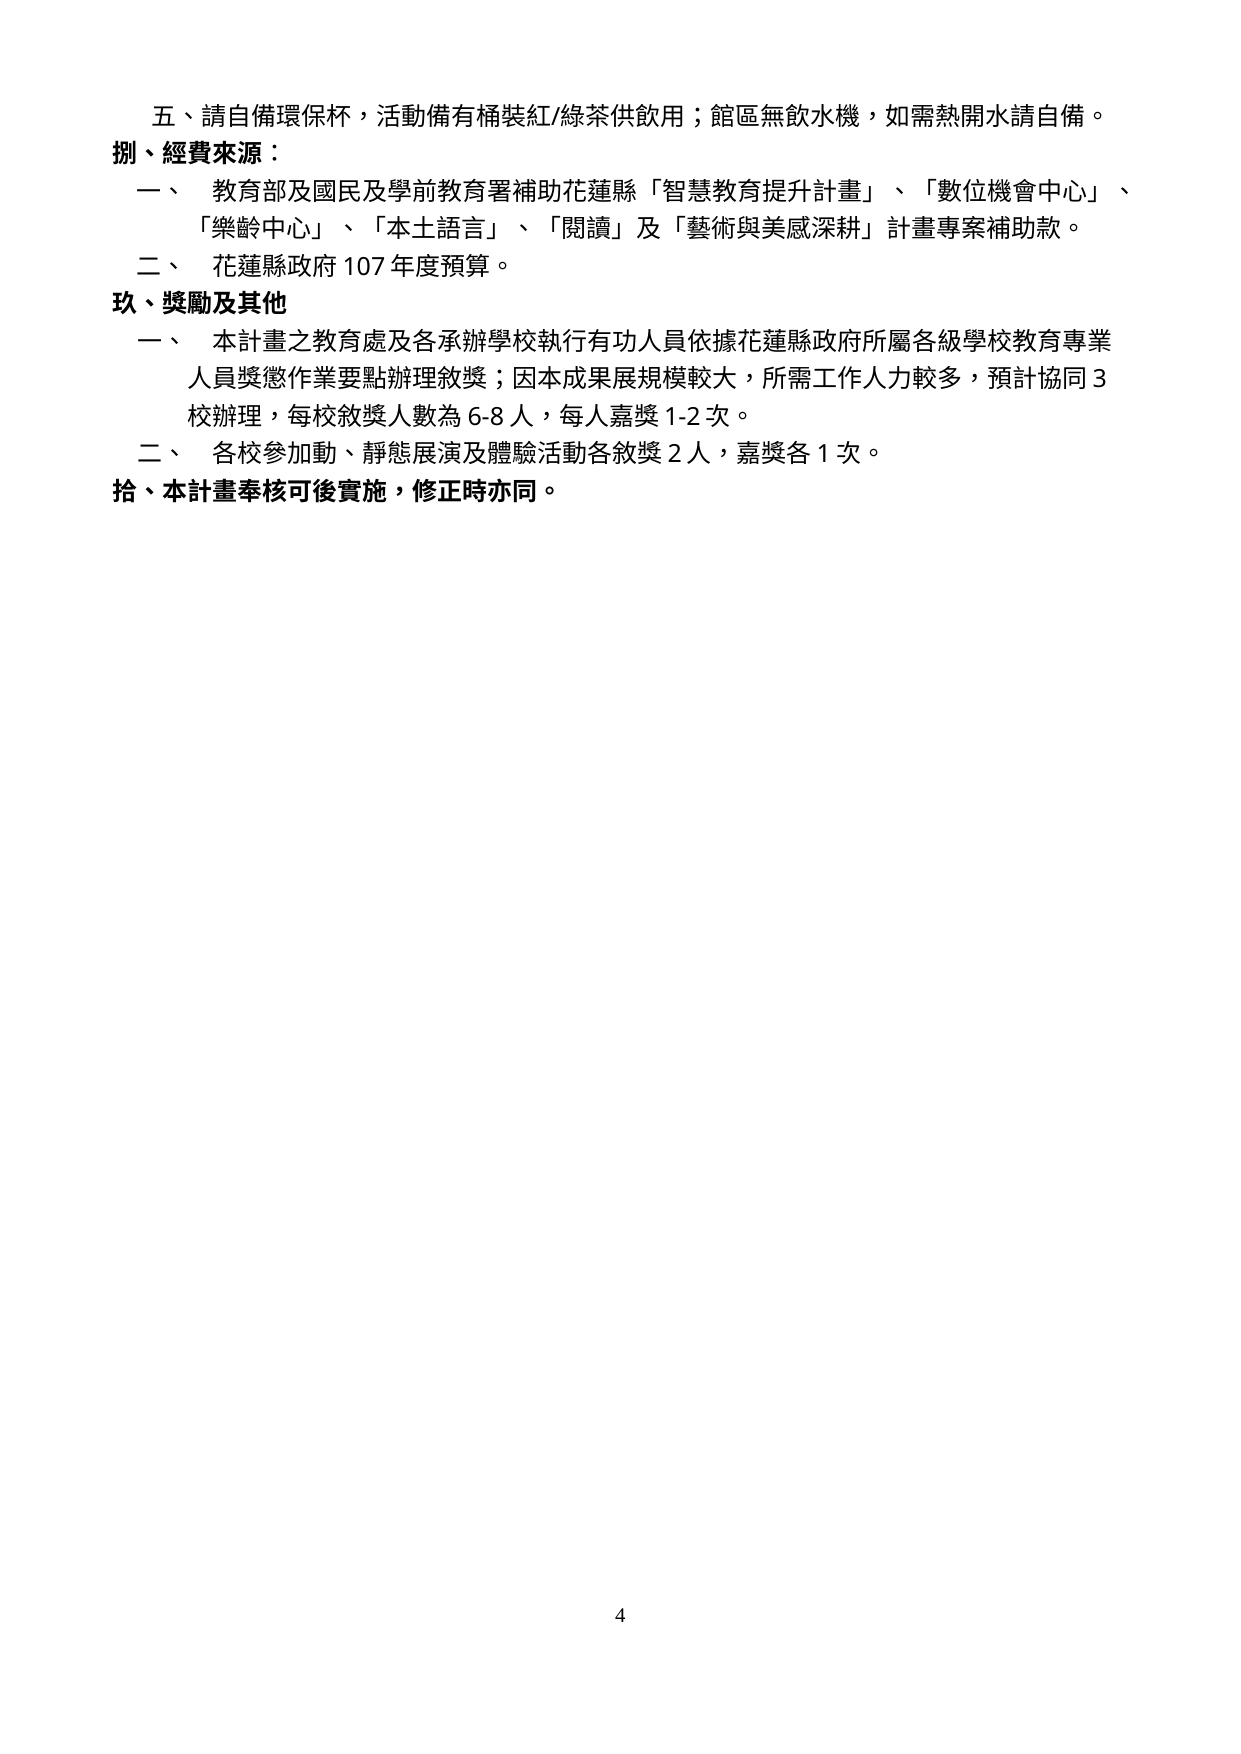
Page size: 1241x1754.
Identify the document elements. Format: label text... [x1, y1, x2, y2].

text 捌、經費來源： [112, 133, 1128, 171]
text 拾、本計畫奉核可後實施，修正時亦同。 [112, 471, 1128, 508]
list 各校參加動、靜態展演及體驗活動各敘獎2人，嘉獎各1次。 [137, 433, 1128, 471]
list 本計畫之教育處及各承辦學校執行有功人員依據花蓮縣政府所屬各級學校教育專業人員獎懲作業要點辦理敘獎；因本成果展規模較大，所需工作人力較多，預計協同3校辦理，每校敘獎人數為6-8人，每人嘉獎1-2次。 [137, 321, 1128, 433]
text 五、請自備環保杯，活動備有桶裝紅/綠茶供飲用；館區無飲水機，如需熱開水請自備。 [151, 96, 1128, 133]
text 玖、獎勵及其他 [112, 283, 1128, 321]
list 花蓮縣政府107年度預算。 [136, 246, 1128, 283]
list 教育部及國民及學前教育署補助花蓮縣「智慧教育提升計畫」、「數位機會中心」、「樂齡中心」、「本土語言」、「閱讀」及「藝術與美感深耕」計畫專案補助款。 [136, 171, 1128, 246]
